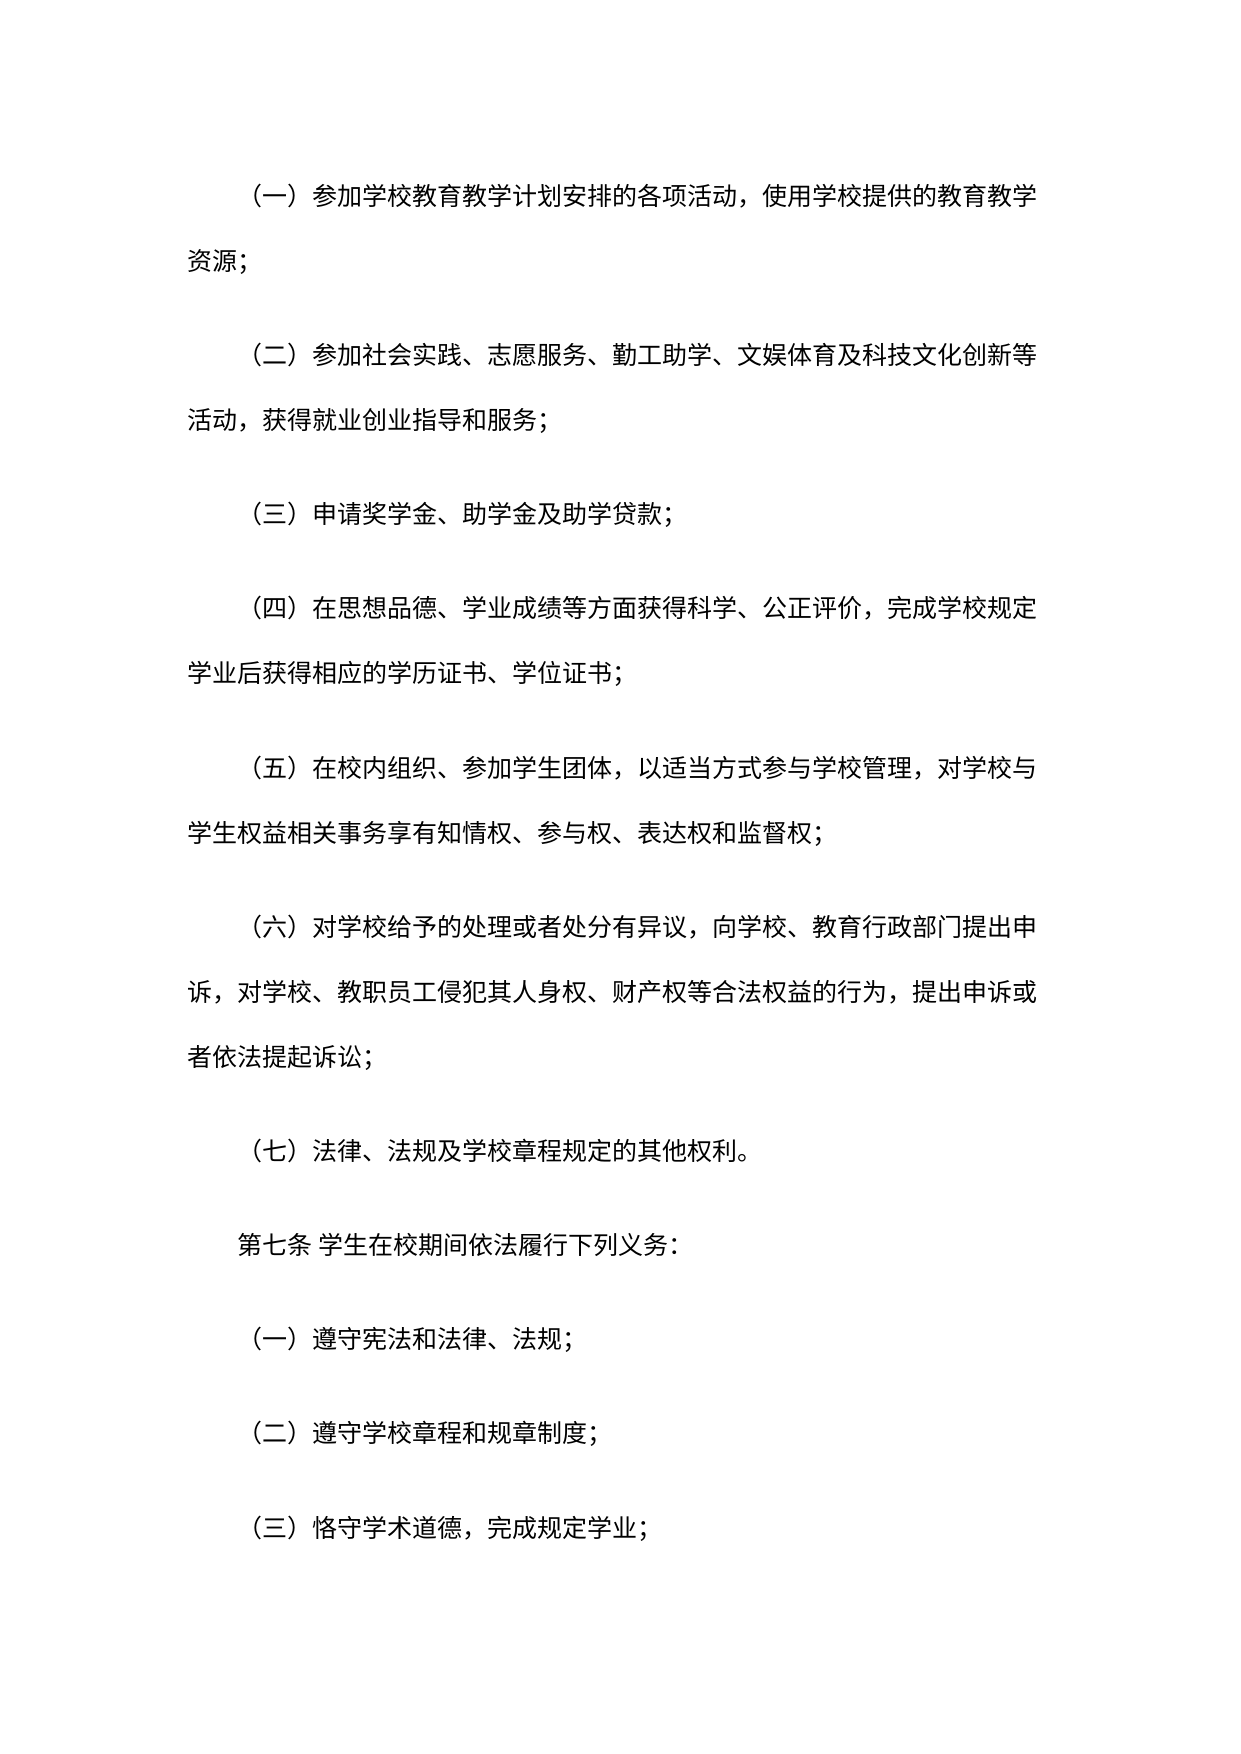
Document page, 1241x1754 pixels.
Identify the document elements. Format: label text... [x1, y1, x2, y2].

text （三）申请奖学金、助学金及助学贷款； [187, 480, 1053, 545]
text （二）遵守学校章程和规章制度； [187, 1399, 1053, 1464]
text （四）在思想品德、学业成绩等方面获得科学、公正评价，完成学校规定学业后获得相应的学历证书、学位证书； [187, 574, 1053, 704]
text （一）遵守宪法和法律、法规； [187, 1305, 1053, 1370]
text （一）参加学校教育教学计划安排的各项活动，使用学校提供的教育教学资源； [187, 162, 1053, 292]
text （六）对学校给予的处理或者处分有异议，向学校、教育行政部门提出申诉，对学校、教职员工侵犯其人身权、财产权等合法权益的行为，提出申诉或者依法提起诉讼； [187, 893, 1053, 1088]
text （七）法律、法规及学校章程规定的其他权利。 [187, 1117, 1053, 1182]
text （三）恪守学术道德，完成规定学业； [187, 1494, 1053, 1559]
text （五）在校内组织、参加学生团体，以适当方式参与学校管理，对学校与学生权益相关事务享有知情权、参与权、表达权和监督权； [187, 734, 1053, 864]
text 第七条 学生在校期间依法履行下列义务： [187, 1211, 1053, 1276]
text （二）参加社会实践、志愿服务、勤工助学、文娱体育及科技文化创新等活动，获得就业创业指导和服务； [187, 321, 1053, 451]
